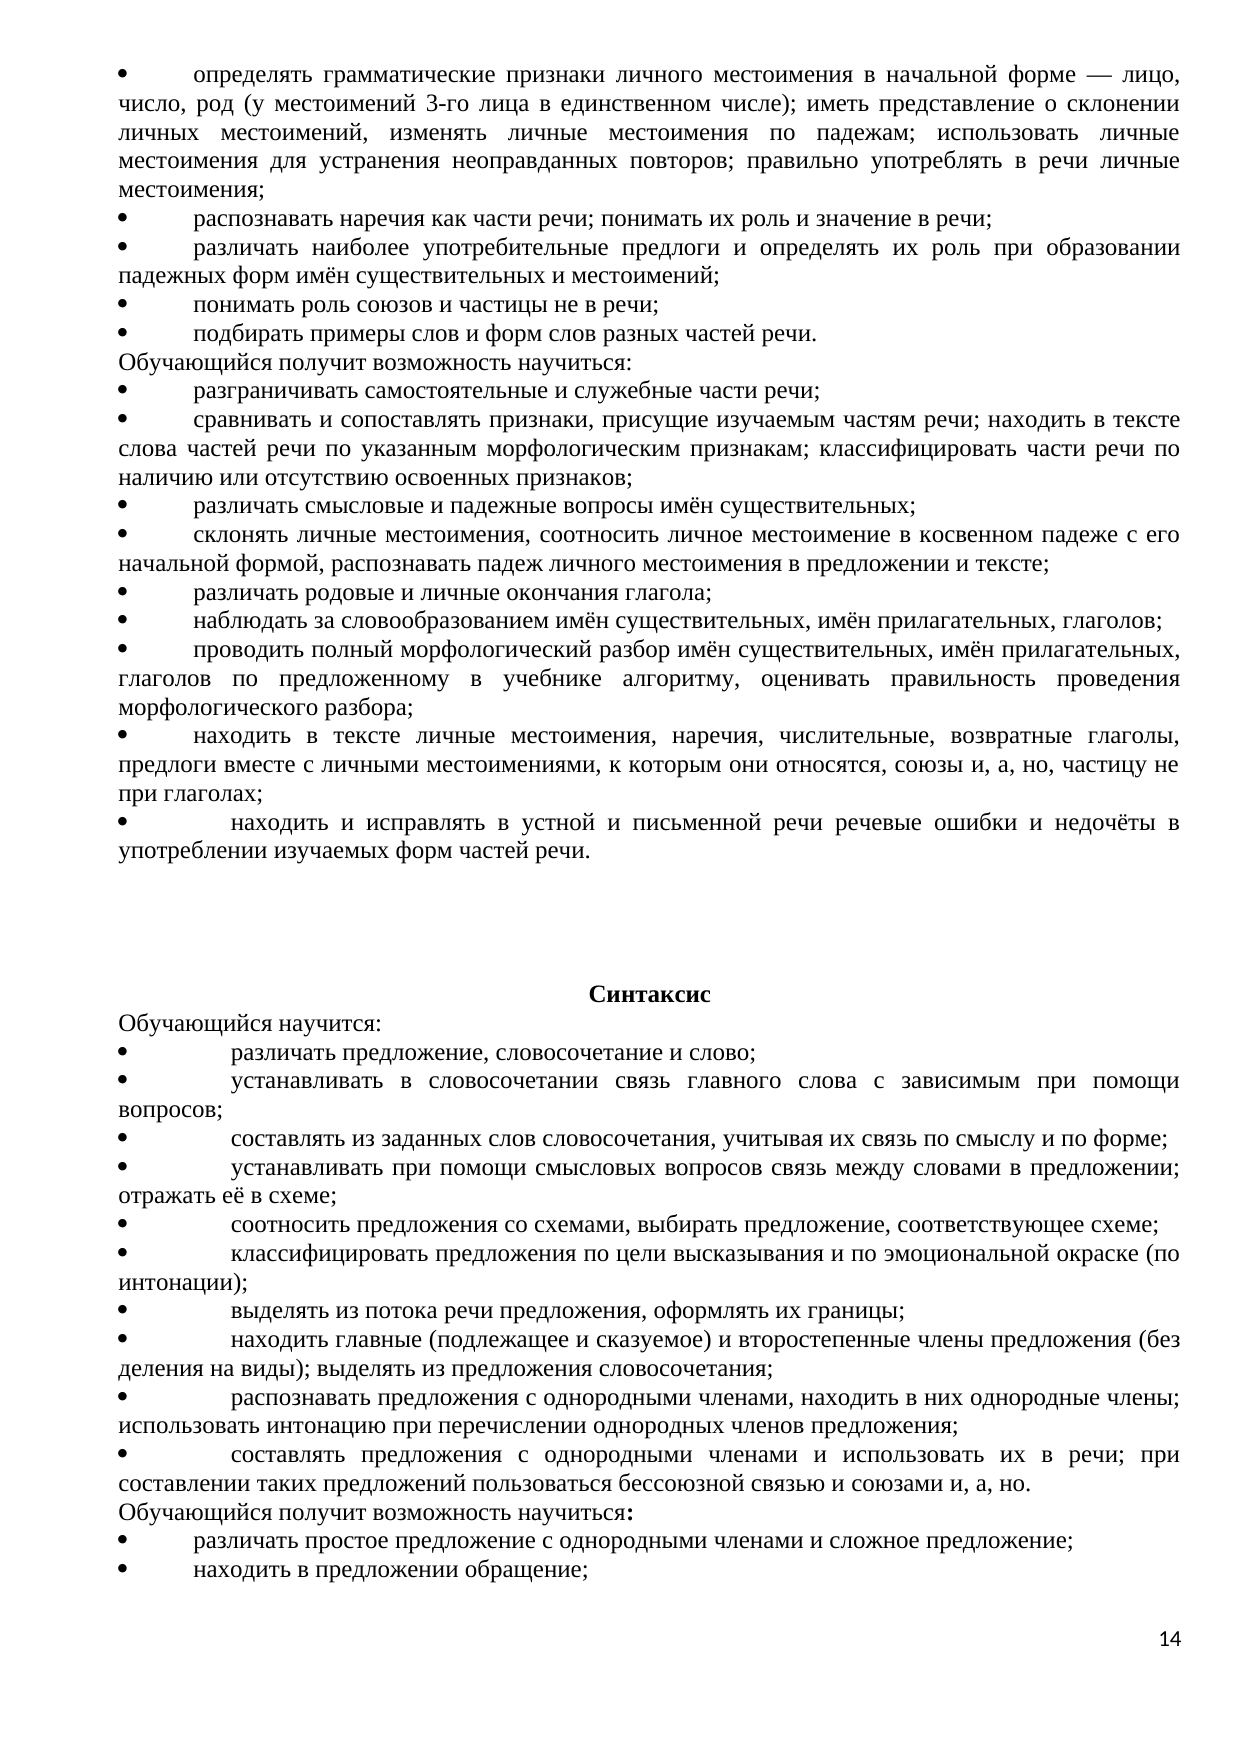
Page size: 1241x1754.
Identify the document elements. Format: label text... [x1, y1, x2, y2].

list понимать роль союзов и частицы не в речи; [118, 289, 1181, 318]
list различать наиболее употребительные предлоги и определять их роль при образовании падежных форм имён существительных и местоимений; [118, 232, 1181, 289]
list находить в предложении обращение; [118, 1554, 1181, 1583]
list определять грамматические признаки личного местоимения в начальной форме — лицо, число, род (у местоимений 3-го лица в единственном числе); иметь представление о склонении личных местоимений, изменять личные местоимения по падежам; использовать личные местоимения для устранения неоправданных повторов; правильно употреблять в речи личные местоимения; [118, 59, 1181, 203]
list сравнивать и сопоставлять признаки, присущие изучаемым частям речи; находить в тексте слова частей речи по указанным морфологическим признакам; классифицировать части речи по наличию или отсутствию освоенных признаков; [118, 404, 1181, 490]
list распознавать предложения с однородными членами, находить в них однородные члены; использовать интонацию при перечислении однородных членов предложения; [118, 1382, 1181, 1439]
list распознавать наречия как части речи; понимать их роль и значение в речи; [118, 203, 1181, 232]
list устанавливать в словосочетании связь главного слова с зависимым при помощи вопросов; [118, 1065, 1181, 1123]
list различать предложение, словосочетание и слово; [118, 1037, 1181, 1065]
list соотносить предложения со схемами, выбирать предложение, соответствующее схеме; [118, 1209, 1181, 1238]
list наблюдать за словообразованием имён существительных, имён прилагательных, глаголов; [118, 605, 1181, 634]
list устанавливать при помощи смысловых вопросов связь между словами в предложении; отражать её в схеме; [118, 1152, 1181, 1209]
list проводить полный морфологический разбор имён существительных, имён прилагательных, глаголов по предложенному в учебнике алгоритму, оценивать правильность проведения морфологического разбора; [118, 634, 1181, 720]
text Обучающийся получит возможность научиться: [118, 347, 1181, 375]
list составлять предложения с однородными членами и использовать их в речи; при составлении таких предложений пользоваться бессоюзной связью и союзами и, а, но. [118, 1439, 1181, 1497]
list различать простое предложение с однородными членами и сложное предложение; [118, 1525, 1181, 1554]
list находить в тексте личные местоимения, наречия, числительные, возвратные глаголы, предлоги вместе с личными местоимениями, к которым они относятся, союзы и, а, но, частицу не при глаголах; [118, 720, 1181, 807]
text Синтаксис [118, 979, 1181, 1008]
list разграничивать самостоятельные и служебные части речи; [118, 375, 1181, 404]
list находить главные (подлежащее и сказуемое) и второстепенные члены предложения (без деления на виды); выделять из предложения словосочетания; [118, 1324, 1181, 1382]
text Обучающийся научится: [118, 1008, 1181, 1037]
list выделять из потока речи предложения, оформлять их границы; [118, 1295, 1181, 1324]
list составлять из заданных слов словосочетания, учитывая их связь по смыслу и по форме; [118, 1123, 1181, 1152]
list различать смысловые и падежные вопросы имён существительных; [118, 490, 1181, 519]
list находить и исправлять в устной и письменной речи речевые ошибки и недочёты в употреблении изучаемых форм частей речи. [118, 807, 1181, 864]
list подбирать примеры слов и форм слов разных частей речи. [118, 318, 1181, 347]
list классифицировать предложения по цели высказывания и по эмоциональной окраске (по интонации); [118, 1238, 1181, 1295]
list склонять личные местоимения, соотносить личное местоимение в косвенном падеже с его начальной формой, распознавать падеж личного местоимения в предложении и тексте; [118, 519, 1181, 577]
list различать родовые и личные окончания глагола; [118, 577, 1181, 605]
text Обучающийся получит возможность научиться: [118, 1497, 1181, 1525]
